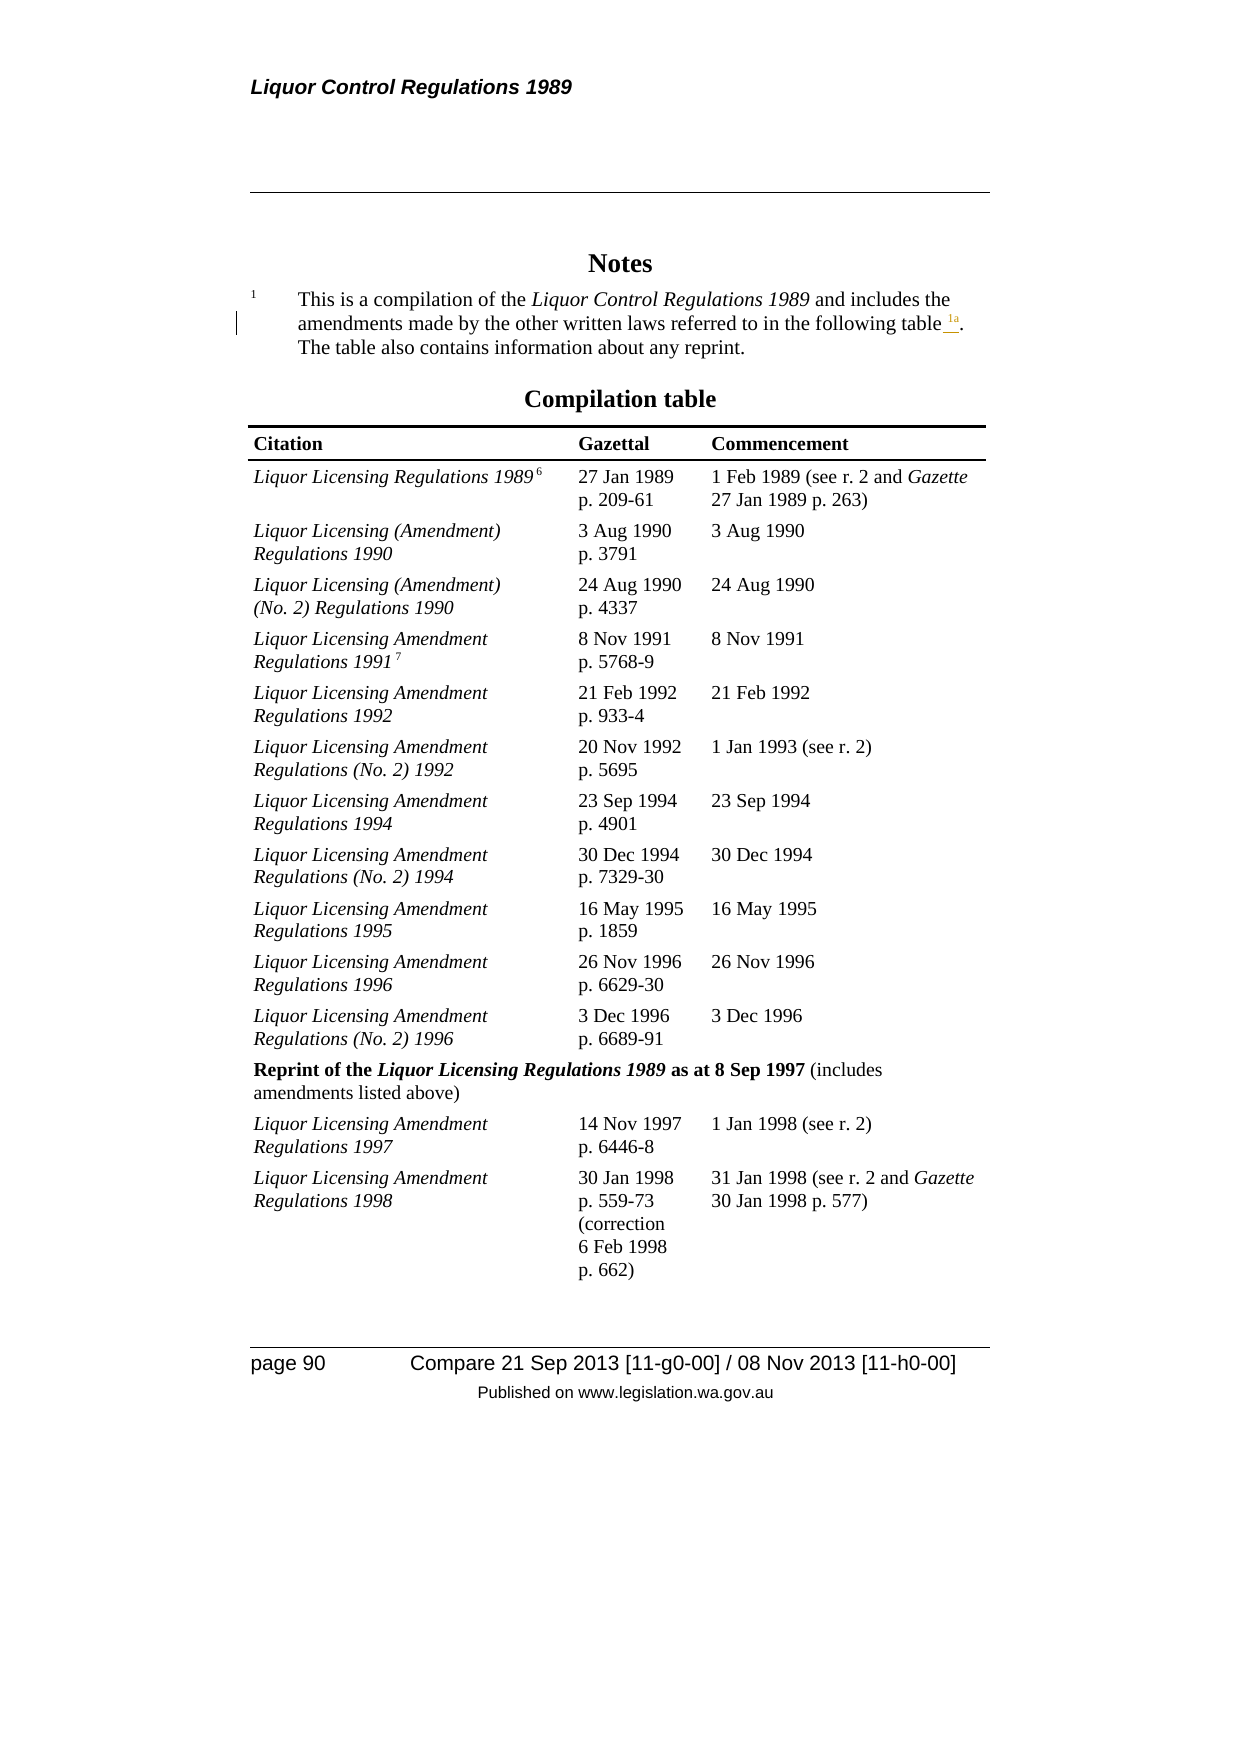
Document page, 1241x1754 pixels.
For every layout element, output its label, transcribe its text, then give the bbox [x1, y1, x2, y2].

table_cell Liquor Licensing Amendment Regulations 1998 [248, 1162, 572, 1284]
table_cell Liquor Licensing Amendment Regulations (No. 2) 1996 [248, 1000, 572, 1054]
table_cell 1 Feb 1989 (see r. 2 and Gazette 27 Jan 1989 p. 263) [705, 461, 986, 515]
table_header Citation [248, 428, 572, 459]
table_cell Liquor Licensing Amendment Regulations (No. 2) 1994 [248, 839, 572, 892]
table_cell 30 Jan 1998 p. 559-73 (correction 6 Feb 1998 p. 662) [572, 1162, 705, 1284]
table_cell 23 Sep 1994 p. 4901 [572, 785, 705, 838]
table_cell 31 Jan 1998 (see r. 2 and Gazette 30 Jan 1998 p. 577) [705, 1162, 986, 1284]
table_cell 16 May 1995 p. 1859 [572, 893, 705, 946]
table_cell Liquor Licensing Amendment Regulations (No. 2) 1992 [248, 731, 572, 784]
table_cell 3 Aug 1990 p. 3791 [572, 515, 705, 569]
table_cell 14 Nov 1997 p. 6446-8 [572, 1108, 705, 1162]
table_cell 3 Aug 1990 [705, 515, 986, 569]
table_cell Liquor Licensing Amendment Regulations 1991 7 [248, 623, 572, 677]
table_cell 24 Aug 1990 p. 4337 [572, 569, 705, 623]
table_cell 24 Aug 1990 [705, 569, 986, 623]
table_cell 1 Jan 1998 (see r. 2) [705, 1108, 986, 1162]
table_cell 16 May 1995 [705, 893, 986, 946]
table_cell Liquor Licensing Amendment Regulations 1996 [248, 946, 572, 1000]
subtitle Compilation table [250, 384, 990, 413]
table_cell 26 Nov 1996 [705, 946, 986, 1000]
table_cell 20 Nov 1992 p. 5695 [572, 731, 705, 784]
table_cell 8 Nov 1991 [705, 623, 986, 677]
table_header Commencement [705, 428, 986, 459]
table_cell 3 Dec 1996 [705, 1000, 986, 1054]
table_cell 8 Nov 1991 p. 5768-9 [572, 623, 705, 677]
table_cell 27 Jan 1989 p. 209-61 [572, 461, 705, 515]
table_cell Liquor Licensing (Amendment) (No. 2) Regulations 1990 [248, 569, 572, 623]
table_cell Liquor Licensing Amendment Regulations 1992 [248, 677, 572, 731]
table_cell Liquor Licensing (Amendment) Regulations 1990 [248, 515, 572, 569]
table_cell Liquor Licensing Amendment Regulations 1995 [248, 893, 572, 946]
table_cell Liquor Licensing Regulations 1989 6 [248, 461, 572, 515]
table_cell 21 Feb 1992 [705, 677, 986, 731]
table_cell 26 Nov 1996 p. 6629-30 [572, 946, 705, 1000]
table_cell 1 Jan 1993 (see r. 2) [705, 731, 986, 784]
table_cell 21 Feb 1992 p. 933-4 [572, 677, 705, 731]
table_cell 30 Dec 1994 [705, 839, 986, 892]
subtitle Notes [250, 247, 990, 279]
table_header Gazettal [572, 428, 705, 459]
table_cell Liquor Licensing Amendment Regulations 1997 [248, 1108, 572, 1162]
text 1 This is a compilation of the Liquor Control Regulations 1989 and includes the amendments made by the other written laws referred to in the following table. The table also contains information about any reprint. [250, 287, 990, 359]
table_cell Liquor Licensing Amendment Regulations 1994 [248, 785, 572, 838]
table_cell Reprint of the Liquor Licensing Regulations 1989 as at 8 Sep 1997 (includes amendments listed above) [248, 1054, 986, 1108]
table_cell 23 Sep 1994 [705, 785, 986, 838]
table_cell 3 Dec 1996 p. 6689-91 [572, 1000, 705, 1054]
table_cell 30 Dec 1994 p. 7329-30 [572, 839, 705, 892]
